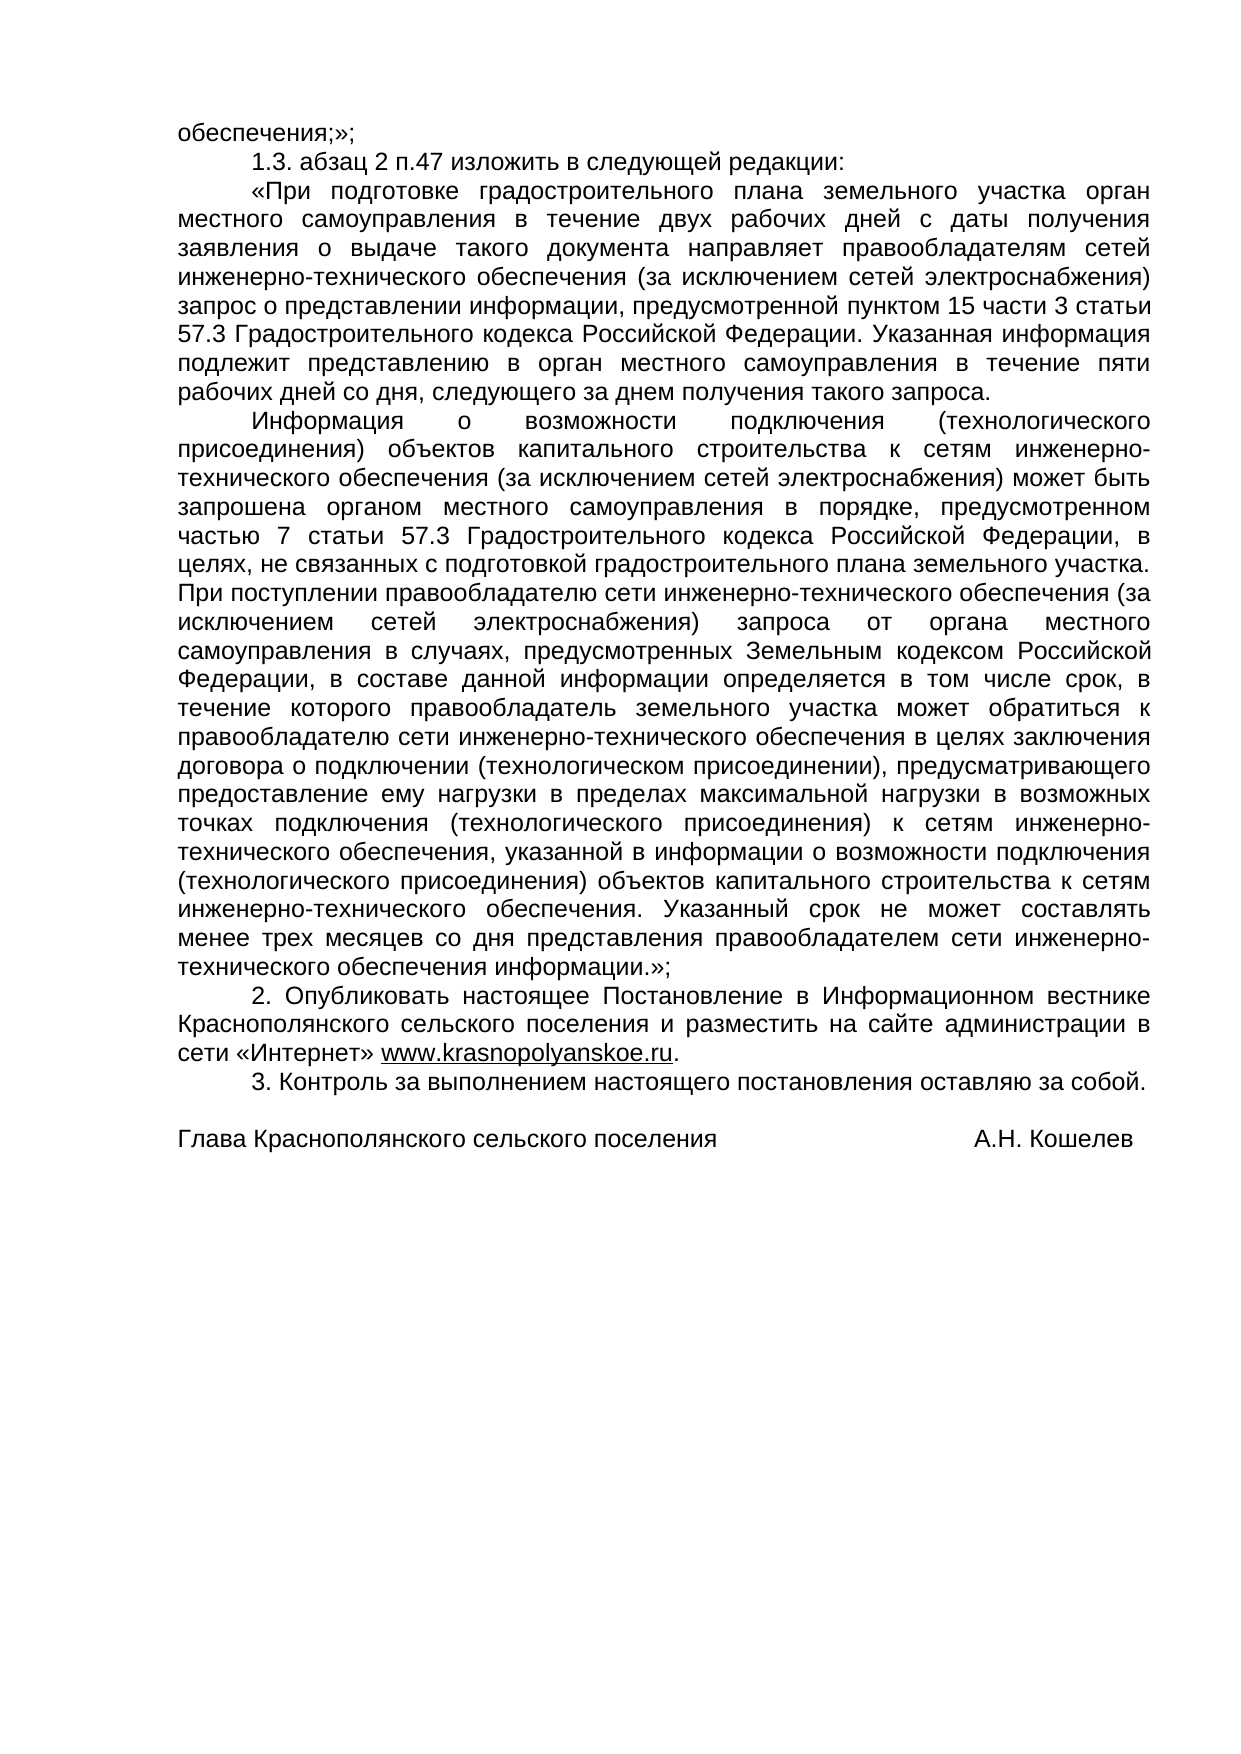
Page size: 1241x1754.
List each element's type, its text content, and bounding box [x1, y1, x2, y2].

text Информация о возможности подключения (технологического присоединения) объектов капитального строительства к сетям инженерно-технического обеспечения (за исключением сетей электроснабжения) может быть запрошена органом местного самоуправления в порядке, предусмотренном частью 7 статьи 57.3 Градостроительного кодекса Российской Федерации, в целях, не связанных с подготовкой градостроительного плана земельного участка. При поступлении правообладателю сети инженерно-технического обеспечения (за исключением сетей электроснабжения) запроса от органа местного самоуправления в случаях, предусмотренных Земельным кодексом Российской Федерации, в составе данной информации определяется в том числе срок, в течение которого правообладатель земельного участка может обратиться к правообладателю сети инженерно-технического обеспечения в целях заключения договора о подключении (технологическом присоединении), предусматривающего предоставление ему нагрузки в пределах максимальной нагрузки в возможных точках подключения (технологического присоединения) к сетям инженерно-технического обеспечения, указанной в информации о возможности подключения (технологического присоединения) объектов капитального строительства к сетям инженерно-технического обеспечения. Указанный срок не может составлять менее трех месяцев со дня представления правообладателем сети инженерно-технического обеспечения информации.»; [177, 406, 1152, 981]
text 2. Опубликовать настоящее Постановление в Информационном вестнике Краснополянского сельского поселения и разместить на сайте администрации в сети «Интернет» www.krasnopolyanskoe.ru. [177, 981, 1152, 1067]
title 1.3. абзац 2 п.47 изложить в следующей редакции: [177, 147, 1152, 176]
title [177, 118, 1152, 147]
text Глава Краснополянского сельского поселения А.Н. Кошелев [177, 1124, 1152, 1153]
title «При подготовке градостроительного плана земельного участка орган местного самоуправления в течение двух рабочих дней с даты получения заявления о выдаче такого документа направляет правообладателям сетей инженерно-технического обеспечения (за исключением сетей электроснабжения) запрос о представлении информации, предусмотренной пунктом 15 части 3 статьи 57.3 Градостроительного кодекса Российской Федерации. Указанная информация подлежит представлению в орган местного самоуправления в течение пяти рабочих дней со дня, следующего за днем получения такого запроса. [177, 176, 1152, 406]
text 3. Контроль за выполнением настоящего постановления оставляю за собой. [177, 1067, 1152, 1096]
